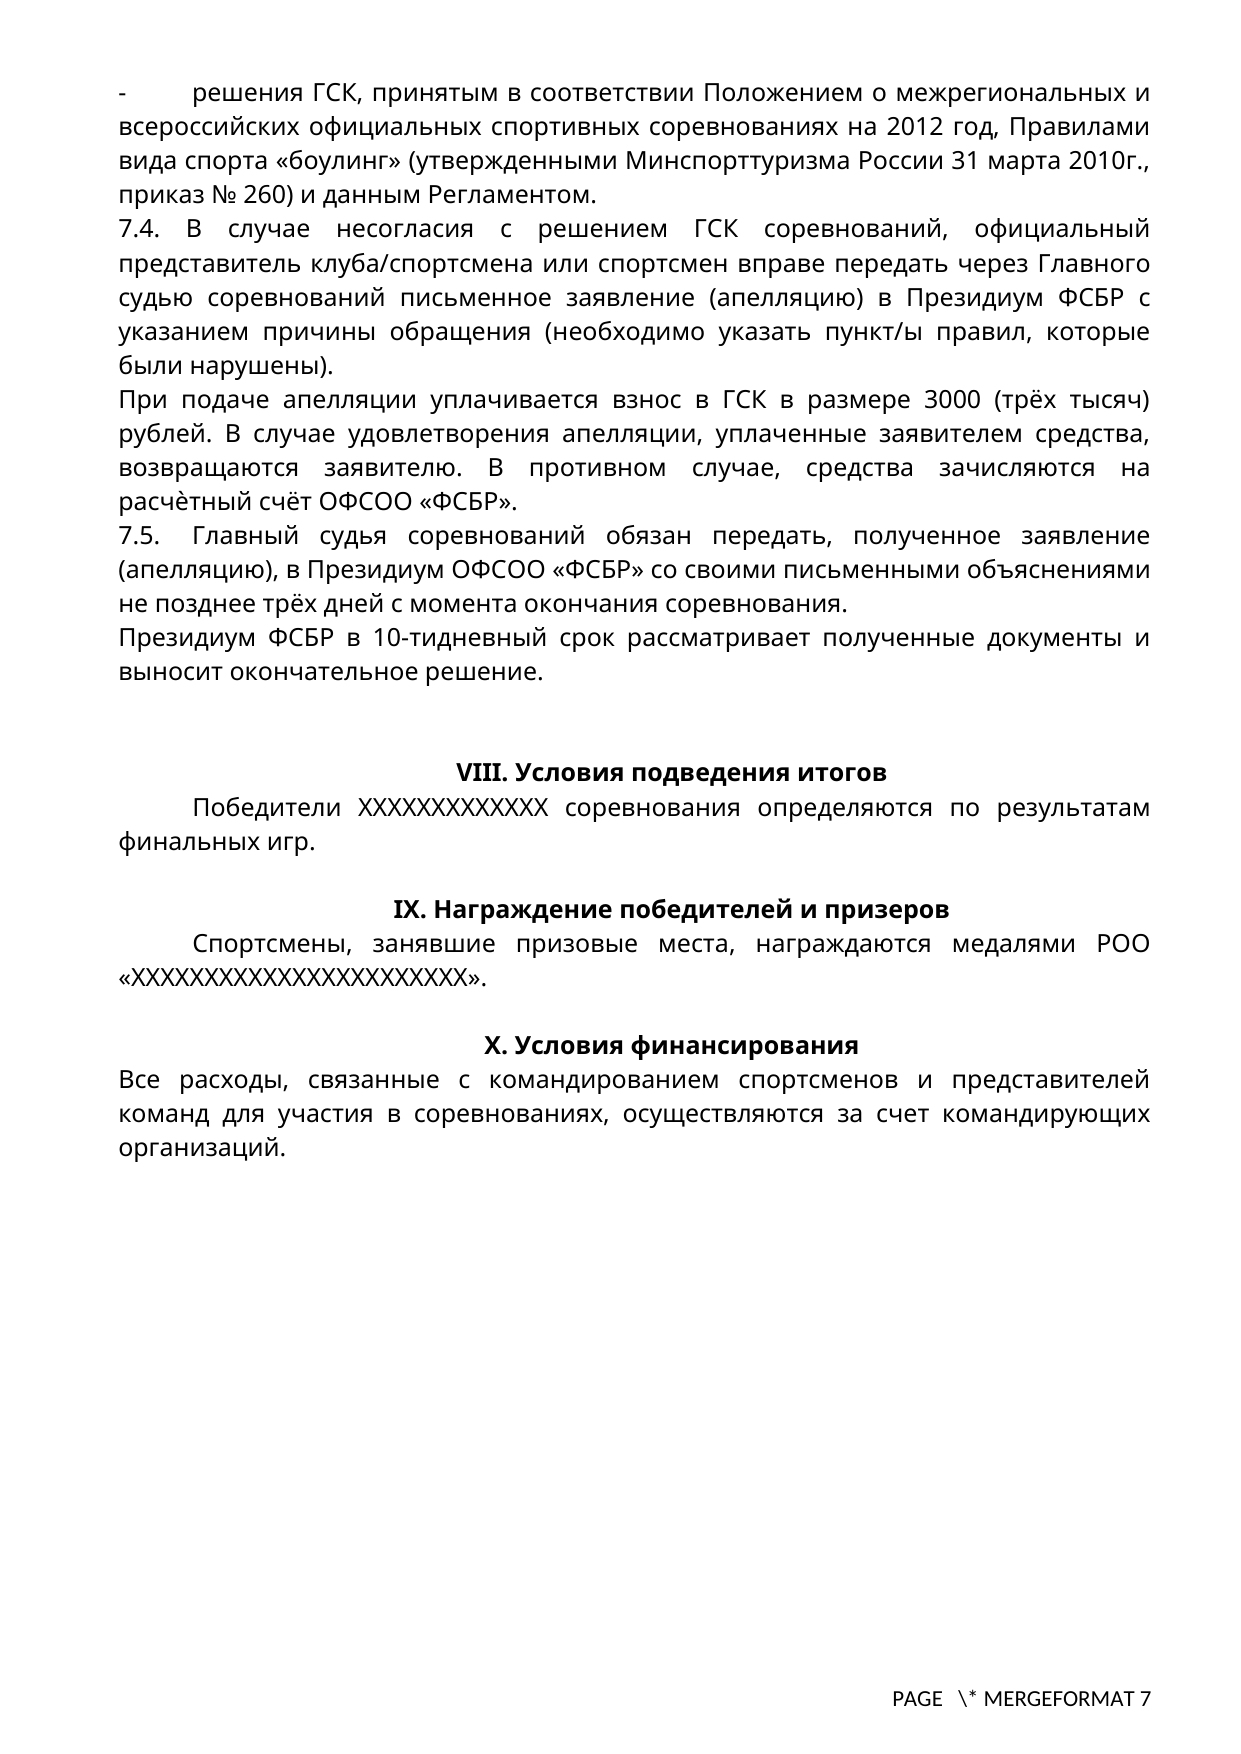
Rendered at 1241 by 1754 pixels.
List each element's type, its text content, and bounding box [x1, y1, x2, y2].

text Победители ХХХХХХХХХХХХХ соревнования определяются по результатам финальных игр. [118, 789, 1152, 857]
text IX. Награждение победителей и призеров [118, 891, 1152, 925]
text VIII. Условия подведения итогов [118, 755, 1152, 789]
text Президиум ФСБР в 10-тидневный срок рассматривает полученные документы и выносит окончательное решение. [118, 620, 1152, 688]
text X. Условия финансирования [118, 1028, 1152, 1062]
text При подаче апелляции уплачивается взнос в ГСК в размере 3000 (трёх тысяч) рублей. В случае удовлетворения апелляции, уплаченные заявителем средства, возвращаются заявителю. В противном случае, средства зачисляются на расчѐтный счёт ОФСОО «ФСБР». [118, 381, 1152, 518]
text Все расходы, связанные с командированием спортсменов и представителей команд для участия в соревнованиях, осуществляются за счет командирующих организаций. [118, 1062, 1152, 1164]
text 7.4. В случае несогласия с решением ГСК соревнований, официальный представитель клуба/спортсмена или спортсмен вправе передать через Главного судью соревнований письменное заявление (апелляцию) в Президиум ФСБР с указанием причины обращения (необходимо указать пункт/ы правил, которые были нарушены). [118, 211, 1152, 381]
text - решения ГСК, принятым в соответствии Положением о межрегиональных и всероссийских официальных спортивных соревнованиях на 2012 год, Правилами вида спорта «боулинг» (утвержденными Минспорттуризма России 31 марта 2010г., приказ № 260) и данным Регламентом. [118, 75, 1152, 211]
text Спортсмены, занявшие призовые места, награждаются медалями РОО «ХХХХХХХХХХХХХХХХХХХХХХХ». [118, 925, 1152, 993]
text 7.5. Главный судья соревнований обязан передать, полученное заявление (апелляцию), в Президиум ОФСОО «ФСБР» со своими письменными объяснениями не позднее трёх дней с момента окончания соревнования. [118, 518, 1152, 620]
